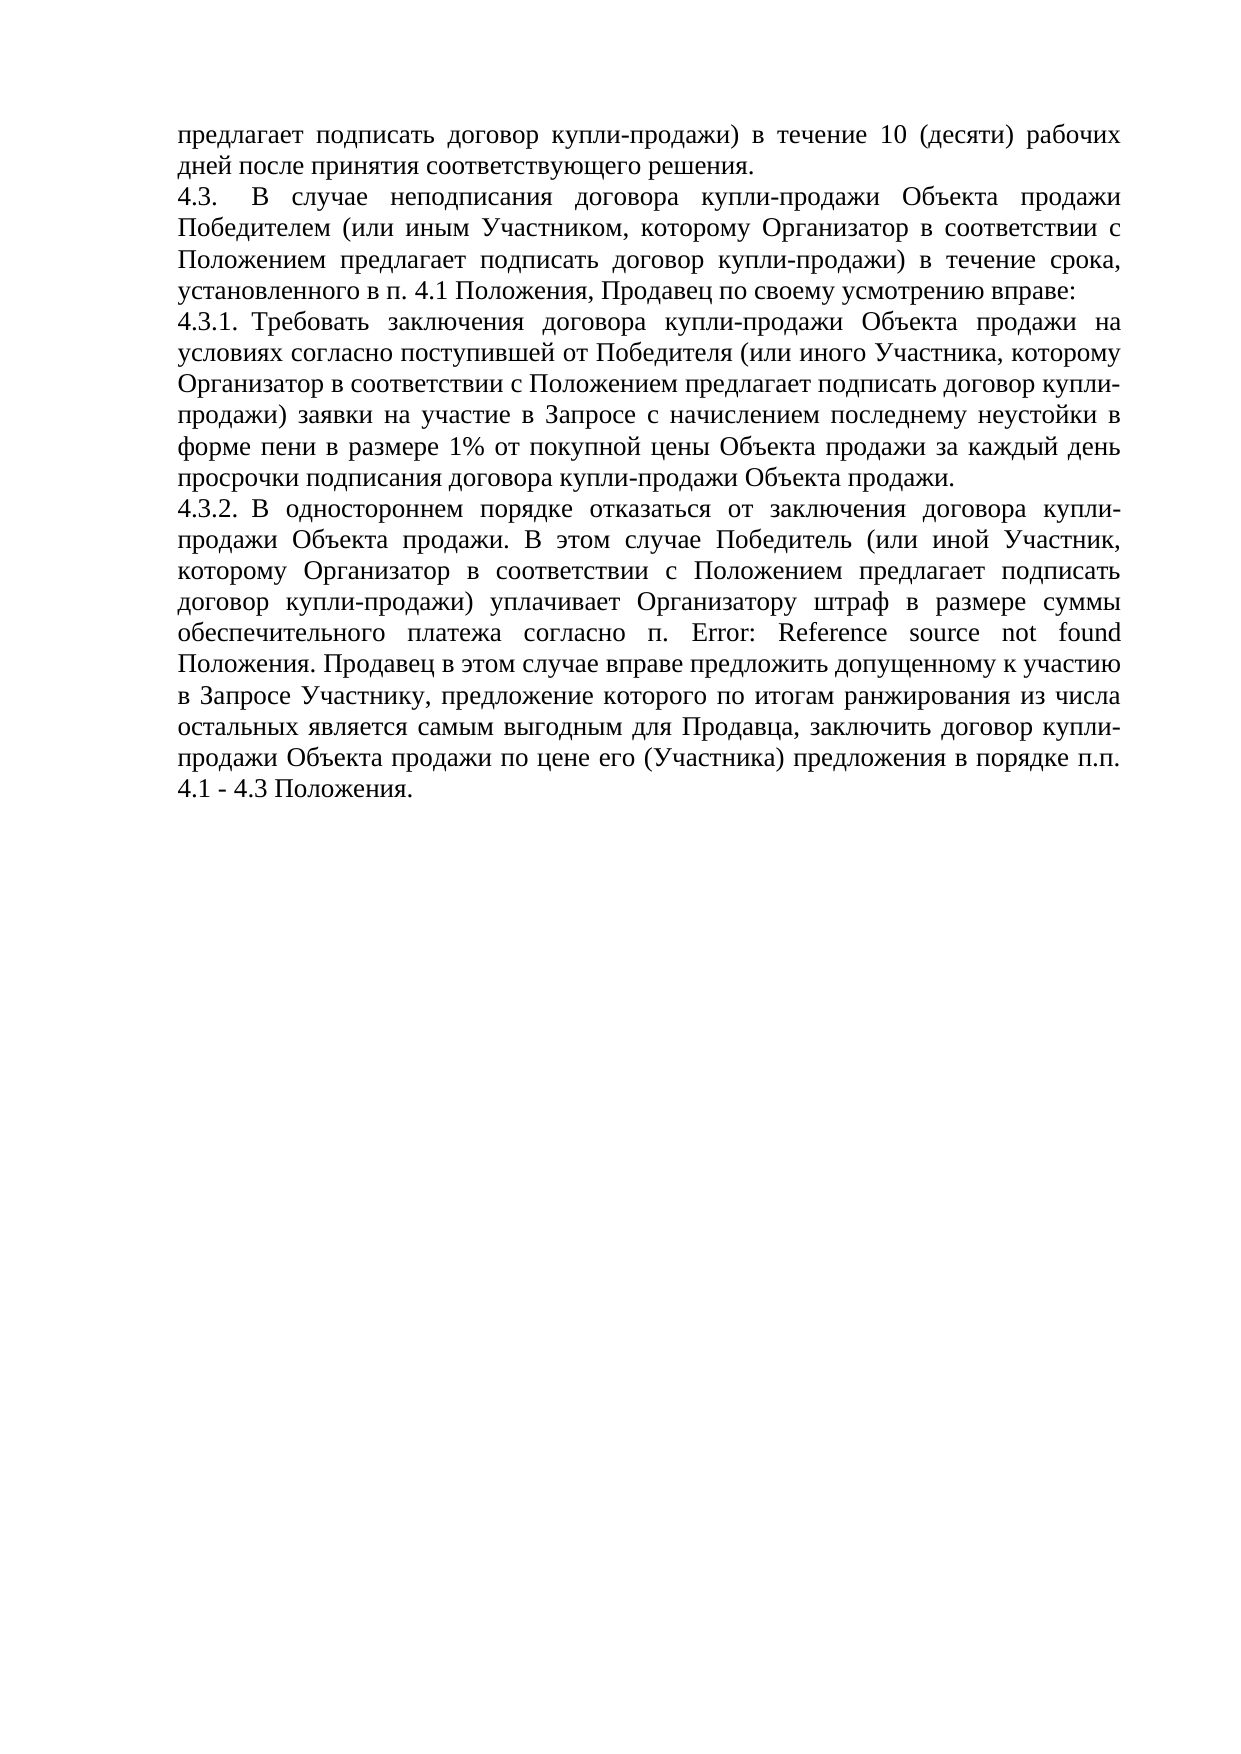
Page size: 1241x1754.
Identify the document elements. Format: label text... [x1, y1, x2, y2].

list В случае неподписания договора купли-продажи Объекта продажи Победителем (или иным Участником, которому Организатор в соответствии с Положением предлагает подписать договор купли-продажи) в течение срока, установленного в п. 4.1 Положения, Продавец по своему усмотрению вправе: [177, 180, 1122, 305]
list Требовать заключения договора купли-продажи Объекта продажи на условиях согласно поступившей от Победителя (или иного Участника, которому Организатор в соответствии с Положением предлагает подписать договор купли-продажи) заявки на участие в Запросе с начислением последнему неустойки в форме пени в размере 1% от покупной цены Объекта продажи за каждый день просрочки подписания договора купли-продажи Объекта продажи. [177, 305, 1122, 492]
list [177, 118, 1122, 180]
